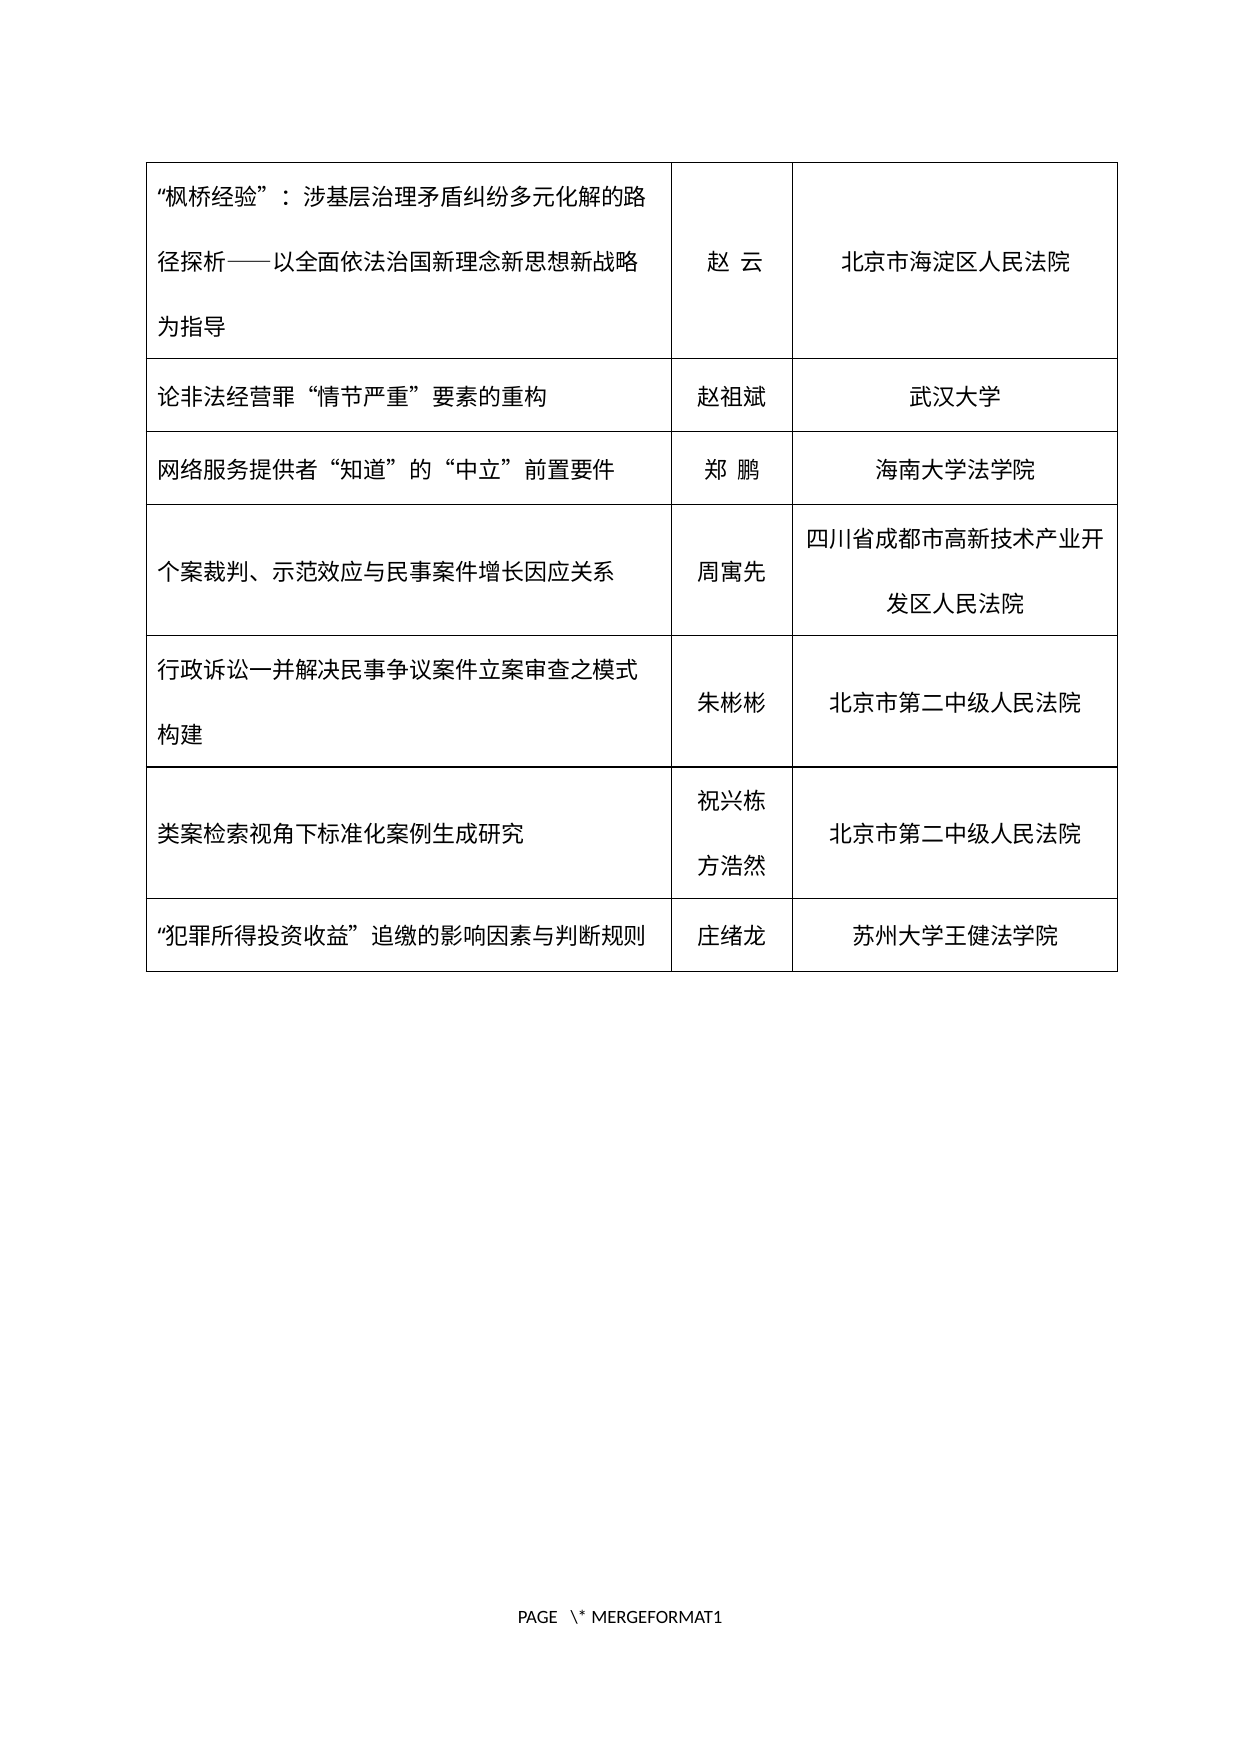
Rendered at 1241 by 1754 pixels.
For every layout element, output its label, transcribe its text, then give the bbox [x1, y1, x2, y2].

table_cell 祝兴栋 方浩然 [672, 768, 792, 897]
table_cell 北京市第二中级人民法院 [793, 768, 1117, 897]
table_cell “枫桥经验”：涉基层治理矛盾纠纷多元化解的路径探析——以全面依法治国新理念新思想新战略为指导 [147, 163, 671, 358]
table_cell 四川省成都市高新技术产业开发区人民法院 [793, 505, 1117, 635]
table_cell 个案裁判、示范效应与民事案件增长因应关系 [147, 505, 671, 635]
table_cell 北京市第二中级人民法院 [793, 636, 1117, 766]
table_cell 赵祖斌 [672, 359, 792, 431]
table_cell 郑 鹏 [672, 432, 792, 504]
table_cell 论非法经营罪“情节严重”要素的重构 [147, 359, 671, 431]
table_cell “犯罪所得投资收益”追缴的影响因素与判断规则 [147, 899, 671, 971]
table_cell 武汉大学 [793, 359, 1117, 431]
table_cell 网络服务提供者“知道”的“中立”前置要件 [147, 432, 671, 504]
table_cell 庄绪龙 [672, 899, 792, 971]
table_cell 北京市海淀区人民法院 [793, 163, 1117, 358]
table_cell 周寓先 [672, 505, 792, 635]
table_cell 朱彬彬 [672, 636, 792, 766]
table_cell 海南大学法学院 [793, 432, 1117, 504]
table_cell 苏州大学王健法学院 [793, 899, 1117, 971]
table_cell 类案检索视角下标准化案例生成研究 [147, 768, 671, 897]
table_cell 赵 云 [672, 163, 792, 358]
table_cell 行政诉讼一并解决民事争议案件立案审查之模式构建 [147, 636, 671, 766]
